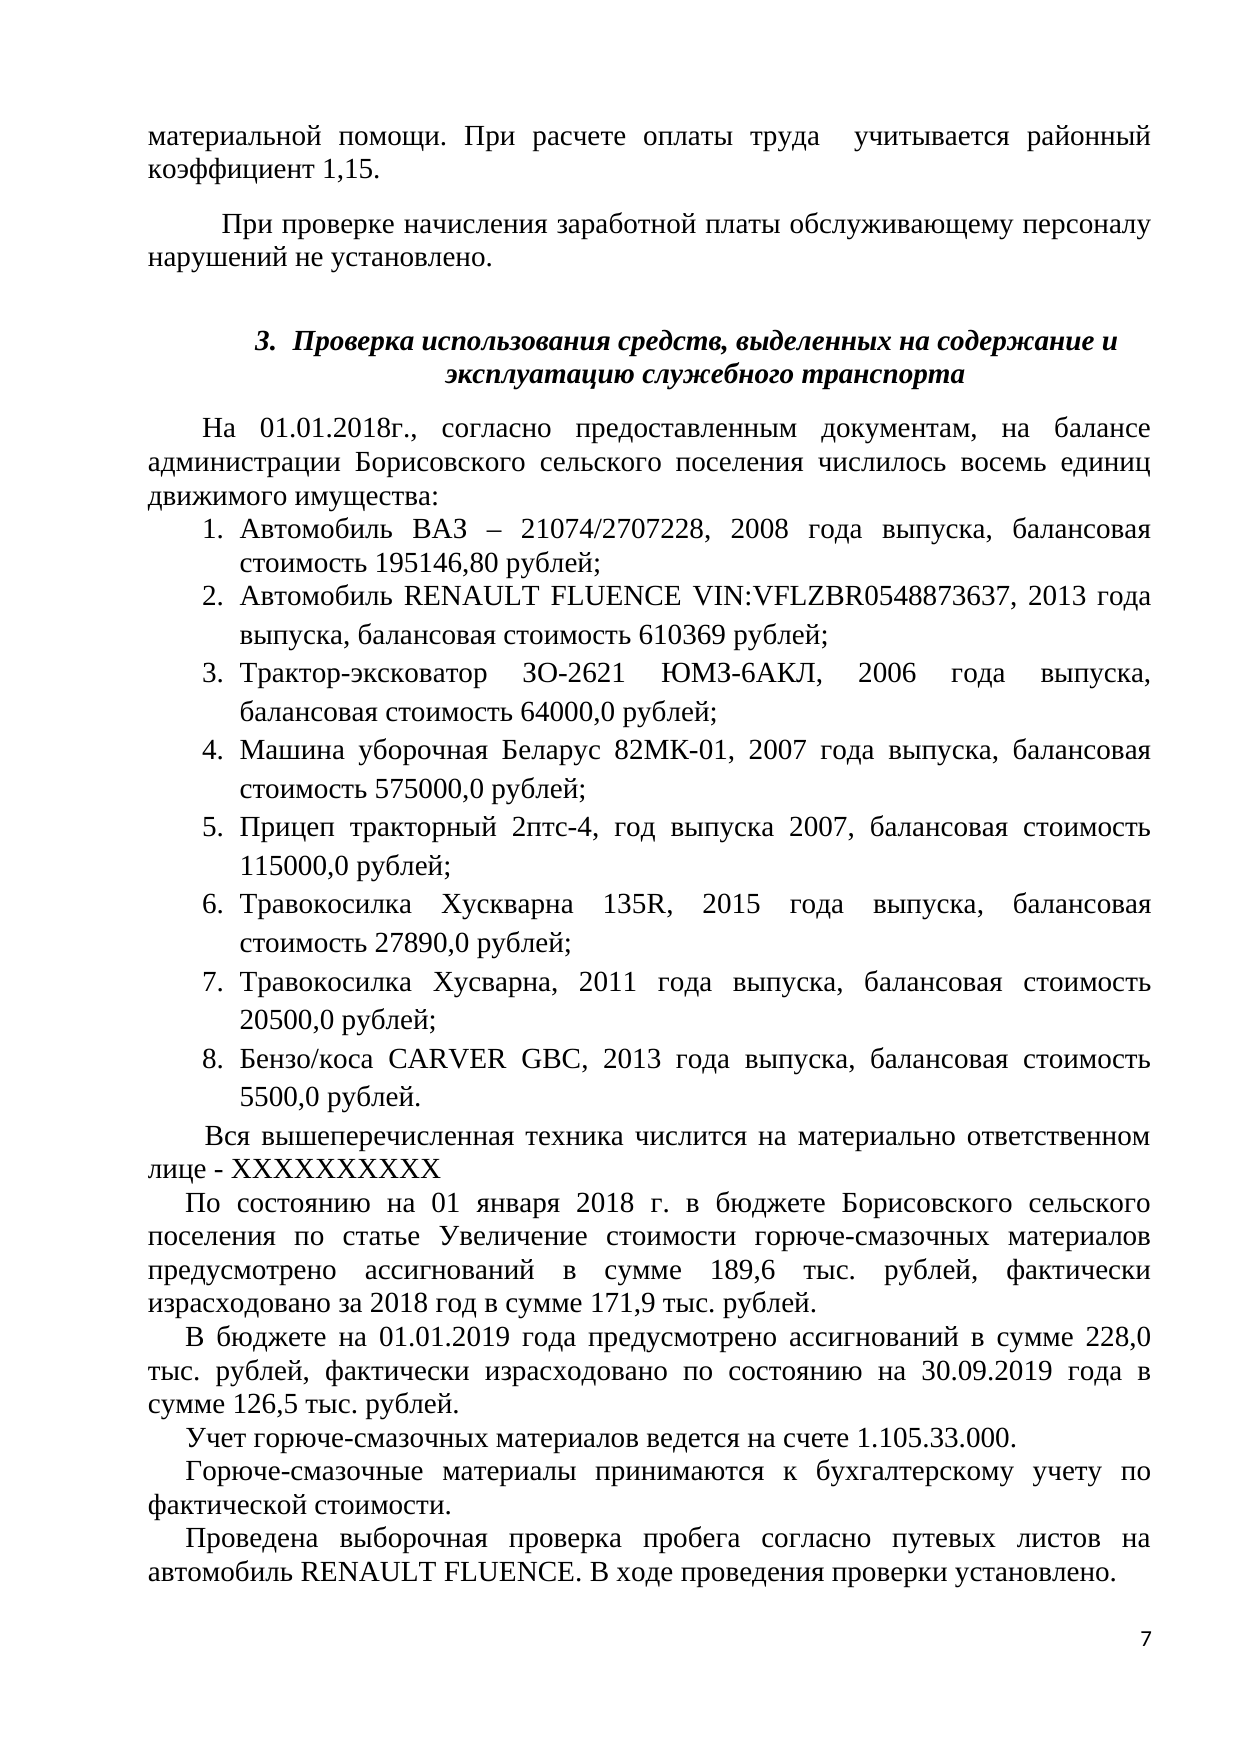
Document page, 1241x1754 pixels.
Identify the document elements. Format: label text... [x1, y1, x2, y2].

list Бензо/коса CARVER GBC, 2013 года выпуска, балансовая стоимость 5500,0 рублей. [202, 1041, 1152, 1113]
list Трактор-эксковатор ЗО-2621 ЮМЗ-6АКЛ, 2006 года выпуска, балансовая стоимость 64000,0 рублей; [202, 655, 1152, 727]
text По состоянию на 01 января 2018 г. в бюджете Борисовского сельского поселения по статье Увеличение стоимости горюче-смазочных материалов предусмотрено ассигнований в сумме 189,6 тыс. рублей, фактически израсходовано за 2018 год в сумме 171,9 тыс. рублей. [148, 1185, 1152, 1319]
text При проверке начисления заработной платы обслуживающему персоналу нарушений не установлено. [148, 206, 1152, 273]
list Травокосилка Хусварна, 2011 года выпуска, балансовая стоимость 20500,0 рублей; [202, 964, 1152, 1036]
text Горюче-смазочные материалы принимаются к бухгалтерскому учету по фактической стоимости. [148, 1453, 1152, 1520]
list Проверка использования средств, выделенных на содержание и эксплуатацию служебного транспорта [222, 323, 1152, 390]
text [148, 118, 1152, 185]
list Автомобиль ВАЗ – 21074/2707228, 2008 года выпуска, балансовая стоимость 195146,80 рублей; [202, 511, 1152, 578]
list Машина уборочная Беларус 82МК-01, 2007 года выпуска, балансовая стоимость 575000,0 рублей; [202, 732, 1152, 804]
list Травокосилка Хускварна 135R, 2015 года выпуска, балансовая стоимость 27890,0 рублей; [202, 887, 1152, 959]
list Автомобиль RENAULT FLUENCE VIN:VFLZBR0548873637, 2013 года выпуска, балансовая стоимость 610369 рублей; [202, 578, 1152, 650]
text На 01.01.2018г., согласно предоставленным документам, на балансе администрации Борисовского сельского поселения числилось восемь единиц движимого имущества: [148, 411, 1152, 511]
text Вся вышеперечисленная техника числится на материально ответственном лице - ХХХХХХХХХХ [138, 1118, 1152, 1185]
text В бюджете на 01.01.2019 года предусмотрено ассигнований в сумме 228,0 тыс. рублей, фактически израсходовано по состоянию на 30.09.2019 года в сумме 126,5 тыс. рублей. [148, 1319, 1152, 1420]
text Учет горюче-смазочных материалов ведется на счете 1.105.33.000. [148, 1420, 1152, 1453]
text Проведена выборочная проверка пробега согласно путевых листов на автомобиль RENAULT FLUENCE. В ходе проведения проверки установлено. [148, 1520, 1152, 1587]
list Прицеп тракторный 2птс-4, год выпуска 2007, балансовая стоимость 115000,0 рублей; [202, 809, 1152, 882]
